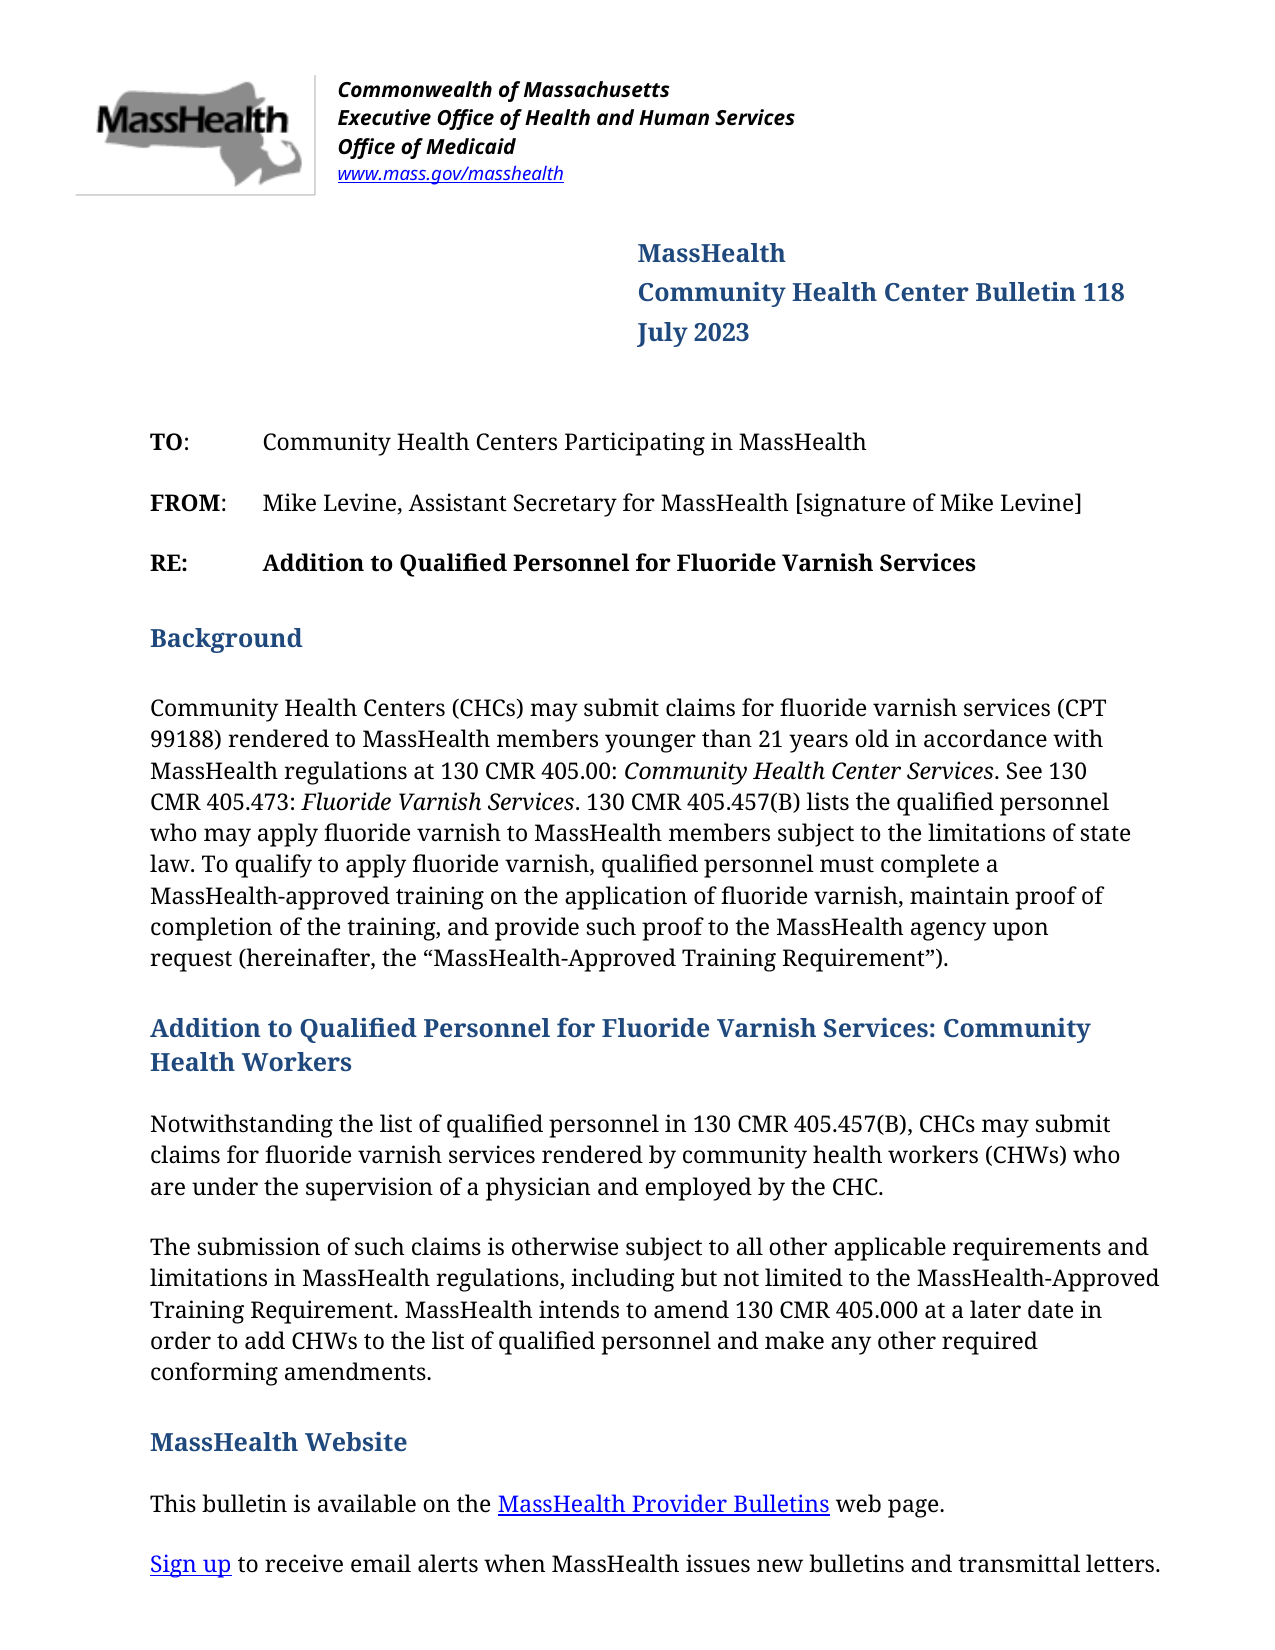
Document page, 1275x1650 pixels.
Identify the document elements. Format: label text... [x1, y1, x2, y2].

text RE: Addition to Qualified Personnel for Fluoride Varnish Services [150, 547, 1162, 578]
text TO: Community Health Centers Participating in MassHealth [150, 426, 1162, 457]
text FROM: Mike Levine, Assistant Secretary for MassHealth [signature of Mike Levine] [150, 487, 1162, 518]
subtitle Community Health Center Bulletin 118 [637, 275, 1162, 309]
text Office of Medicaid [337, 132, 1162, 160]
text Executive Office of Health and Human Services [337, 103, 1162, 132]
subtitle July 2023 [637, 314, 1162, 348]
subtitle Notwithstanding the list of qualified personnel in 130 CMR 405.457(B), CHCs may submit claims for fluoride varnish services rendered by community health workers (CHWs) who are under the supervision of a physician and employed by the CHC. [150, 1108, 1162, 1202]
subtitle Background [150, 621, 1134, 654]
picture [75, 75, 317, 197]
text This bulletin is available on the MassHealth Provider Bulletins web page. [150, 1488, 1162, 1519]
subtitle Community Health Centers (CHCs) may submit claims for fluoride varnish services (CPT 99188) rendered to MassHealth members younger than 21 years old in accordance with MassHealth regulations at 130 CMR 405.00: Community Health Center Services. See 130 CMR 405.473: Fluoride Varnish Services. 130 CMR 405.457(B) lists the qualified personnel who may apply fluoride varnish to MassHealth members subject to the limitations of state law. To qualify to apply fluoride varnish, qualified personnel must complete a MassHealth-approved training on the application of fluoride varnish, maintain proof of completion of the training, and provide such proof to the MassHealth agency upon request (hereinafter, the “MassHealth-Approved Training Requirement”). [150, 692, 1134, 973]
text Sign up to receive email alerts when MassHealth issues new bulletins and transmittal letters. [150, 1548, 1162, 1580]
text www.mass.gov/masshealth [337, 160, 1162, 186]
text Commonwealth of Massachusetts [337, 75, 1162, 103]
subtitle The submission of such claims is otherwise subject to all other applicable requirements and limitations in MassHealth regulations, including but not limited to the MassHealth-Approved Training Requirement. MassHealth intends to amend 130 CMR 405.000 at a later date in order to add CHWs to the list of qualified personnel and make any other required conforming amendments. [150, 1231, 1162, 1387]
subtitle MassHealth Website [150, 1425, 1134, 1459]
subtitle Addition to Qualified Personnel for Fluoride Varnish Services: Community Health Workers [150, 1011, 1134, 1079]
subtitle MassHealth [637, 236, 1162, 270]
